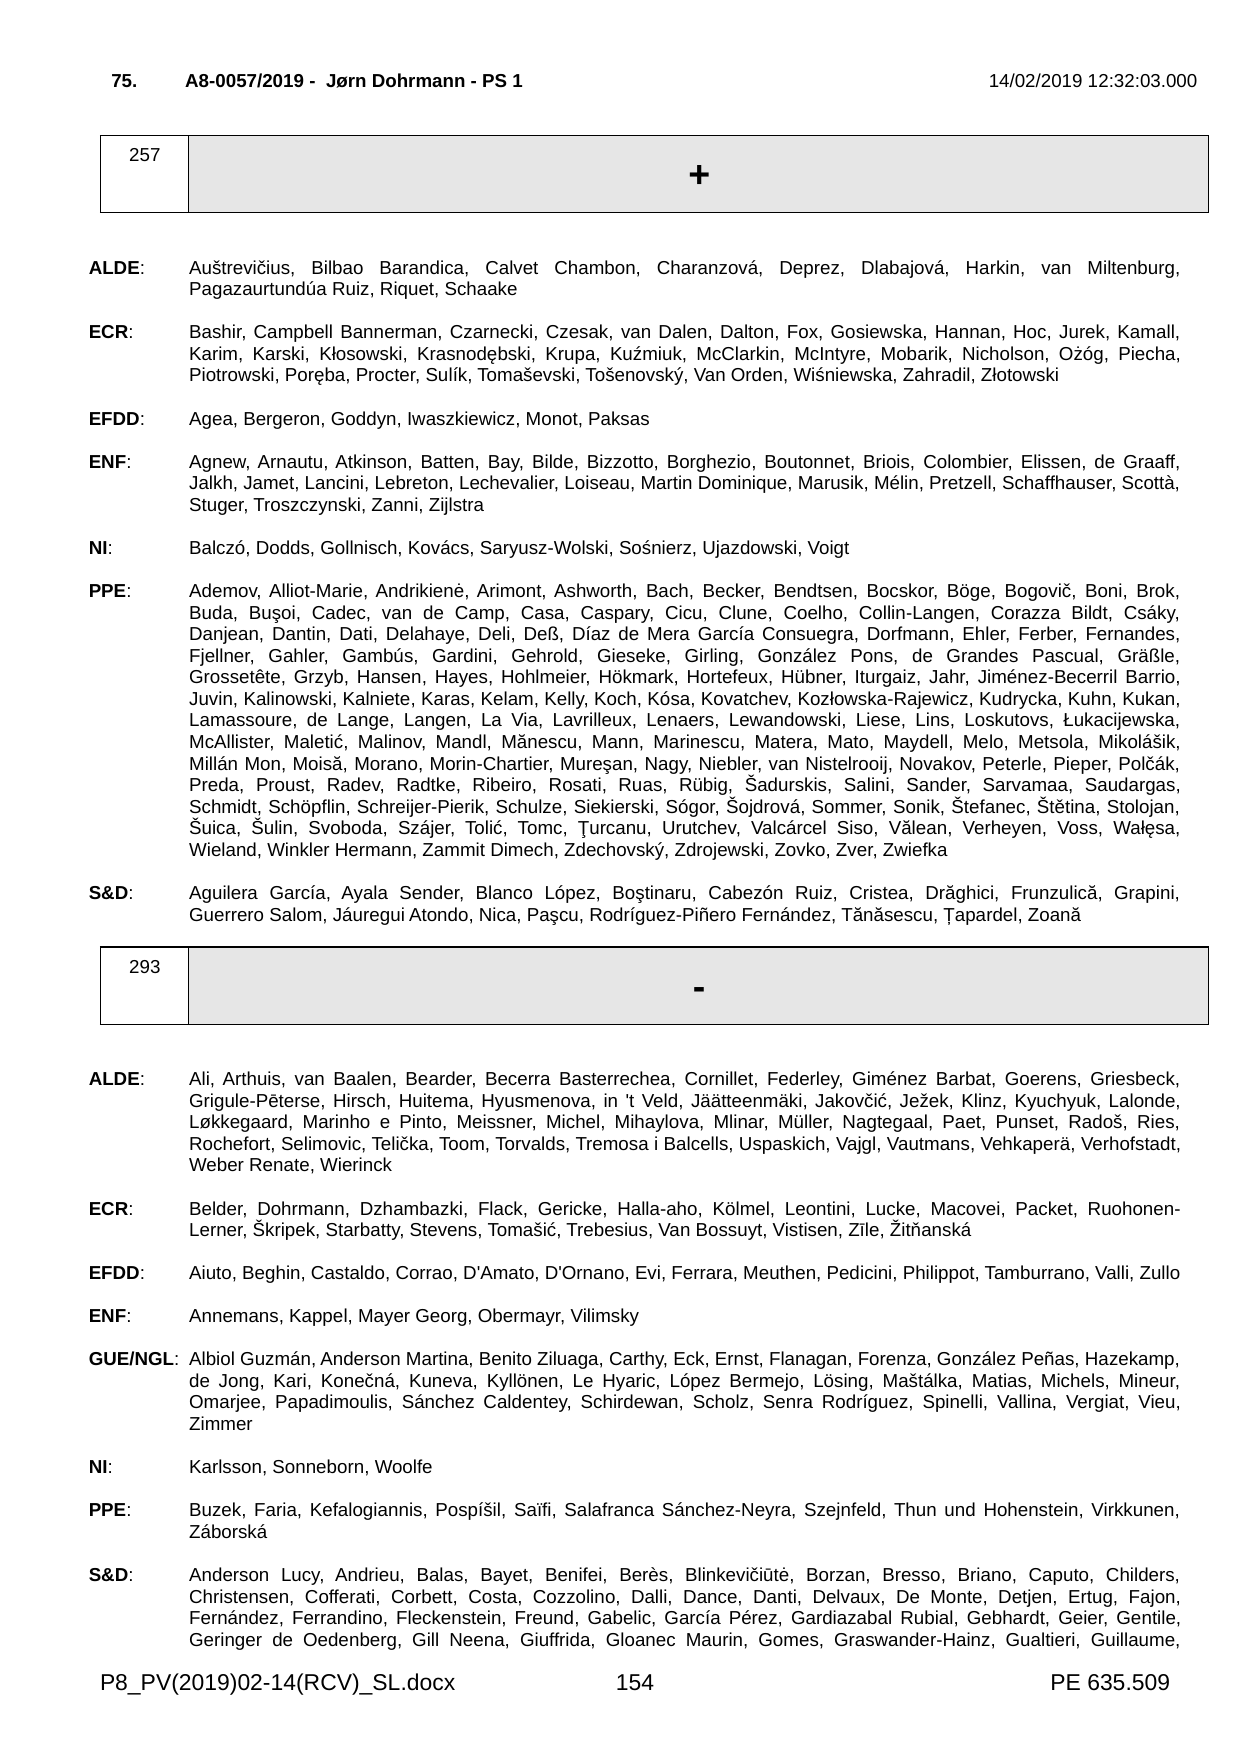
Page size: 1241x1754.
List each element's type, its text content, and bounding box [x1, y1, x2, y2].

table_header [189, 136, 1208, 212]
text S&D: Aguilera García, Ayala Sender, Blanco López, Boştinaru, Cabezón Ruiz, Cristea, Drăghici, Frunzulică, Grapini, Guerrero Salom, Jáuregui Atondo, Nica, Paşcu, Rodríguez-Piñero Fernández, Tănăsescu, Țapardel, Zoană [88, 882, 1181, 925]
text EFDD: Agea, Bergeron, Goddyn, Iwaszkiewicz, Monot, Paksas [88, 407, 1181, 429]
text ECR: Belder, Dohrmann, Dzhambazki, Flack, Gericke, Halla-aho, Kölmel, Leontini, Lucke, Macovei, Packet, Ruohonen-Lerner, Škripek, Starbatty, Stevens, Tomašić, Trebesius, Van Bossuyt, Vistisen, Zīle, Žitňanská [88, 1197, 1181, 1240]
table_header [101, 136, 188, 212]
text ENF: Annemans, Kappel, Mayer Georg, Obermayr, Vilimsky [88, 1305, 1181, 1327]
text GUE/NGL: Albiol Guzmán, Anderson Martina, Benito Ziluaga, Carthy, Eck, Ernst, Flanagan, Forenza, González Peñas, Hazekamp, de Jong, Kari, Konečná, Kuneva, Kyllönen, Le Hyaric, López Bermejo, Lösing, Maštálka, Matias, Michels, Mineur, Omarjee, Papadimoulis, Sánchez Caldentey, Schirdewan, Scholz, Senra Rodríguez, Spinelli, Vallina, Vergiat, Vieu, Zimmer [88, 1348, 1181, 1434]
text ALDE: Auštrevičius, Bilbao Barandica, Calvet Chambon, Charanzová, Deprez, Dlabajová, Harkin, van Miltenburg, Pagazaurtundúa Ruiz, Riquet, Schaake [88, 256, 1181, 299]
text NI: Karlsson, Sonneborn, Woolfe [88, 1456, 1181, 1478]
text ENF: Agnew, Arnautu, Atkinson, Batten, Bay, Bilde, Bizzotto, Borghezio, Boutonnet, Briois, Colombier, Elissen, de Graaff, Jalkh, Jamet, Lancini, Lebreton, Lechevalier, Loiseau, Martin Dominique, Marusik, Mélin, Pretzell, Schaffhauser, Scottà, Stuger, Troszczynski, Zanni, Zijlstra [88, 451, 1181, 515]
text PPE: Ademov, Alliot-Marie, Andrikienė, Arimont, Ashworth, Bach, Becker, Bendtsen, Bocskor, Böge, Bogovič, Boni, Brok, Buda, Buşoi, Cadec, van de Camp, Casa, Caspary, Cicu, Clune, Coelho, Collin-Langen, Corazza Bildt, Csáky, Danjean, Dantin, Dati, Delahaye, Deli, Deß, Díaz de Mera García Consuegra, Dorfmann, Ehler, Ferber, Fernandes, Fjellner, Gahler, Gambús, Gardini, Gehrold, Gieseke, Girling, González Pons, de Grandes Pascual, Gräßle, Grossetête, Grzyb, Hansen, Hayes, Hohlmeier, Hökmark, Hortefeux, Hübner, Iturgaiz, Jahr, Jiménez-Becerril Barrio, Juvin, Kalinowski, Kalniete, Karas, Kelam, Kelly, Koch, Kósa, Kovatchev, Kozłowska-Rajewicz, Kudrycka, Kuhn, Kukan, Lamassoure, de Lange, Langen, La Via, Lavrilleux, Lenaers, Lewandowski, Liese, Lins, Loskutovs, Łukacijewska, McAllister, Maletić, Malinov, Mandl, Mănescu, Mann, Marinescu, Matera, Mato, Maydell, Melo, Metsola, Mikolášik, Millán Mon, Moisă, Morano, Morin-Chartier, Mureşan, Nagy, Niebler, van Nistelrooij, Novakov, Peterle, Pieper, Polčák, Preda, Proust, Radev, Radtke, Ribeiro, Rosati, Ruas, Rübig, Šadurskis, Salini, Sander, Sarvamaa, Saudargas, Schmidt, Schöpflin, Schreijer-Pierik, Schulze, Siekierski, Sógor, Šojdrová, Sommer, Sonik, Štefanec, Štětina, Stolojan, Šuica, Šulin, Svoboda, Szájer, Tolić, Tomc, Ţurcanu, Urutchev, Valcárcel Siso, Vălean, Verheyen, Voss, Wałęsa, Wieland, Winkler Hermann, Zammit Dimech, Zdechovský, Zdrojewski, Zovko, Zver, Zwiefka [88, 580, 1181, 860]
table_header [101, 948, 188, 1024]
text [88, 1564, 1181, 1650]
text PPE: Buzek, Faria, Kefalogiannis, Pospíšil, Saïfi, Salafranca Sánchez-Neyra, Szejnfeld, Thun und Hohenstein, Virkkunen, Záborská [88, 1499, 1181, 1542]
text EFDD: Aiuto, Beghin, Castaldo, Corrao, D'Amato, D'Ornano, Evi, Ferrara, Meuthen, Pedicini, Philippot, Tamburrano, Valli, Zullo [88, 1262, 1181, 1283]
text NI: Balczó, Dodds, Gollnisch, Kovács, Saryusz-Wolski, Sośnierz, Ujazdowski, Voigt [88, 537, 1181, 558]
text ALDE: Ali, Arthuis, van Baalen, Bearder, Becerra Basterrechea, Cornillet, Federley, Giménez Barbat, Goerens, Griesbeck, Grigule-Pēterse, Hirsch, Huitema, Hyusmenova, in 't Veld, Jäätteenmäki, Jakovčić, Ježek, Klinz, Kyuchyuk, Lalonde, Løkkegaard, Marinho e Pinto, Meissner, Michel, Mihaylova, Mlinar, Müller, Nagtegaal, Paet, Punset, Radoš, Ries, Rochefort, Selimovic, Telička, Toom, Torvalds, Tremosa i Balcells, Uspaskich, Vajgl, Vautmans, Vehkaperä, Verhofstadt, Weber Renate, Wierinck [88, 1068, 1181, 1176]
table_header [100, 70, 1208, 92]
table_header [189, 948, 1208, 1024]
text ECR: Bashir, Campbell Bannerman, Czarnecki, Czesak, van Dalen, Dalton, Fox, Gosiewska, Hannan, Hoc, Jurek, Kamall, Karim, Karski, Kłosowski, Krasnodębski, Krupa, Kuźmiuk, McClarkin, McIntyre, Mobarik, Nicholson, Ożóg, Piecha, Piotrowski, Poręba, Procter, Sulík, Tomaševski, Tošenovský, Van Orden, Wiśniewska, Zahradil, Złotowski [88, 321, 1181, 386]
